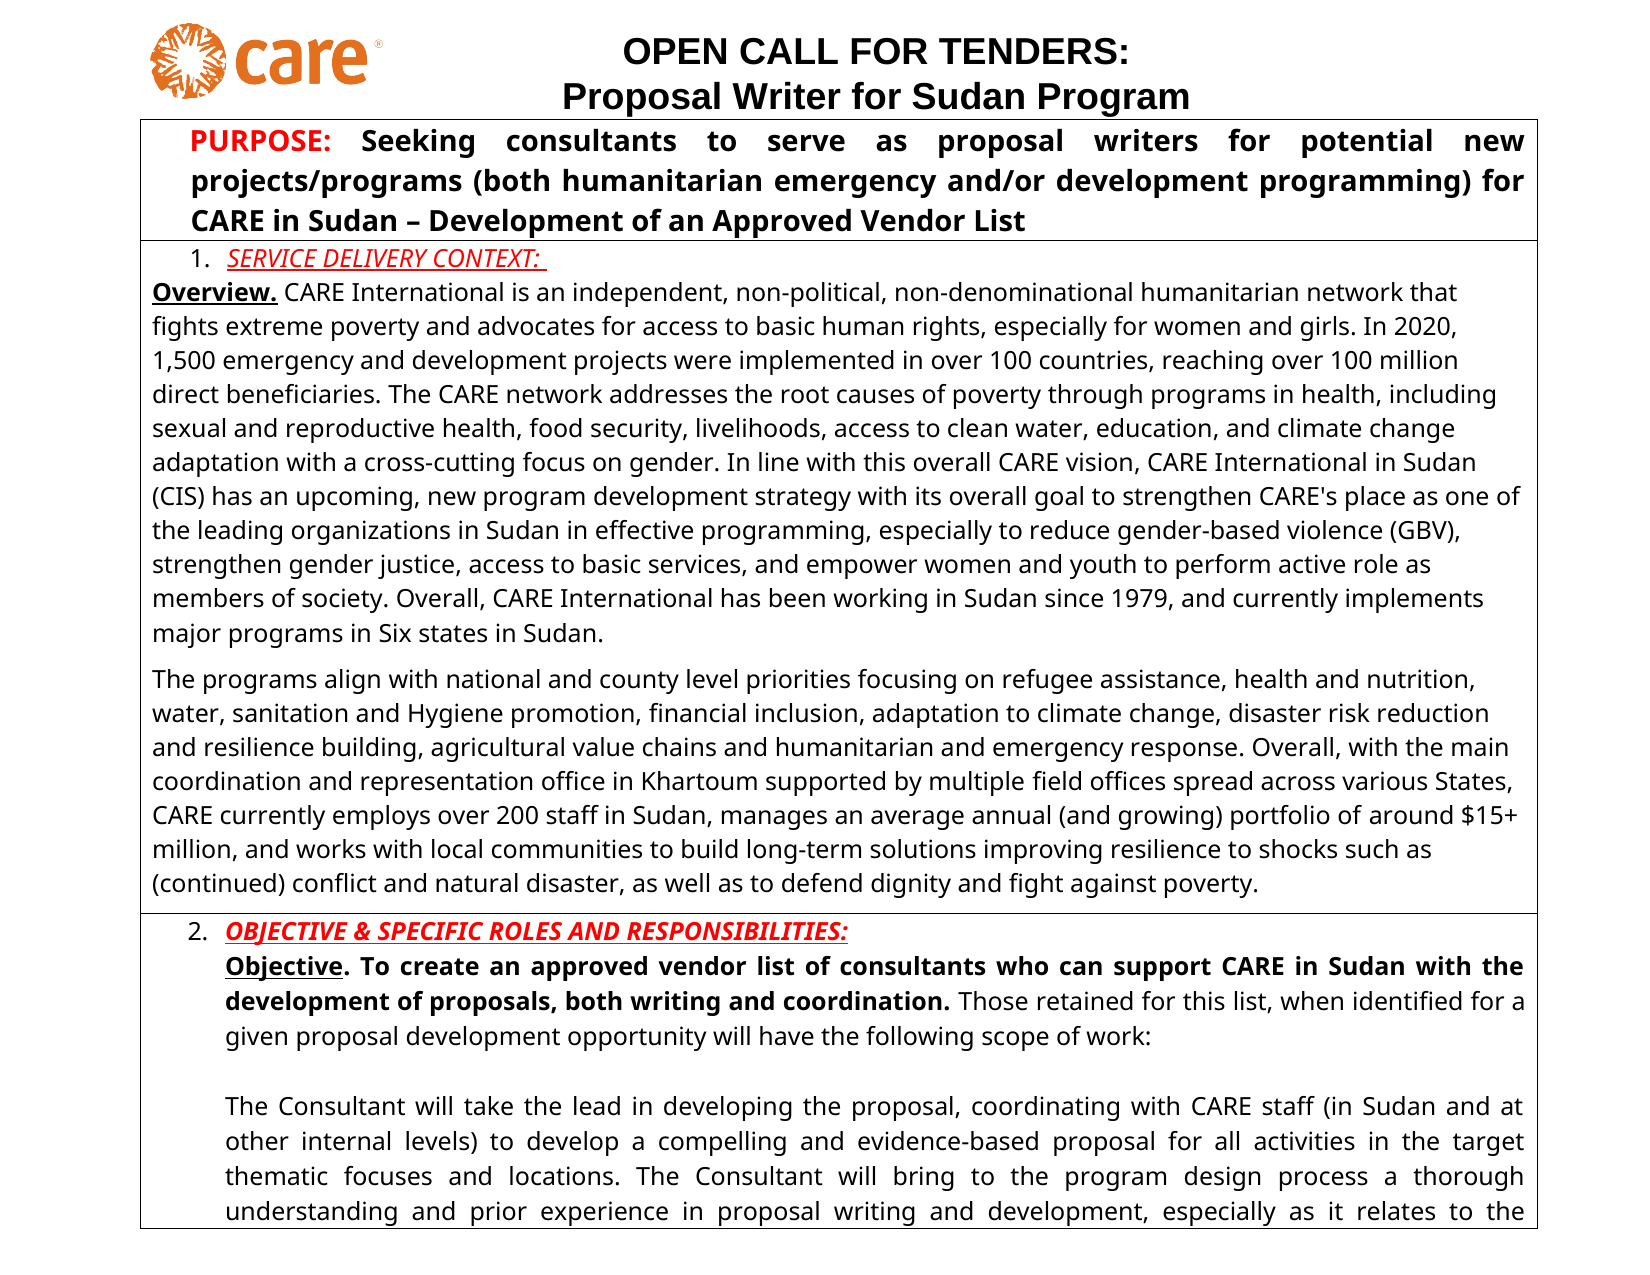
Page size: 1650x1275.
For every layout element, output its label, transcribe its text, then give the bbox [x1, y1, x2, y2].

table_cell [141, 914, 1537, 1228]
table_cell SERVICE DELIVERY CONTEXT: Overview. CARE International is an independent, non-political, non-denominational humanitarian network that fights extreme poverty and advocates for access to basic human rights, especially for women and girls. In 2020, 1,500 emergency and development projects were implemented in over 100 countries, reaching over 100 million direct beneficiaries. The CARE network addresses the root causes of poverty through programs in health, including sexual and reproductive health, food security, livelihoods, access to clean water, education, and climate change adaptation with a cross-cutting focus on gender. In line with this overall CARE vision, CARE International in Sudan (CIS) has an upcoming, new program development strategy with its overall goal to strengthen CARE's place as one of the leading organizations in Sudan in effective programming, especially to reduce gender-based violence (GBV), strengthen gender justice, access to basic services, and empower women and youth to perform active role as members of society. Overall, CARE International has been working in Sudan since 1979, and currently implements major programs in Six states in Sudan. The programs align with national and county level priorities focusing on refugee assistance, health and nutrition, water, sanitation and Hygiene promotion, financial inclusion, adaptation to climate change, disaster risk reduction and resilience building, agricultural value chains and humanitarian and emergency response. Overall, with the main coordination and representation office in Khartoum supported by multiple field offices spread across various States, CARE currently employs over 200 staff in Sudan, manages an average annual (and growing) portfolio of around $15+ million, and works with local communities to build long-term solutions improving resilience to shocks such as (continued) conflict and natural disaster, as well as to defend dignity and fight against poverty. [141, 241, 1537, 913]
picture [150, 23, 383, 99]
table_header PURPOSE: Seeking consultants to serve as proposal writers for potential new projects/programs (both humanitarian emergency and/or development programming) for CARE in Sudan – Development of an Approved Vendor List [141, 120, 1537, 239]
